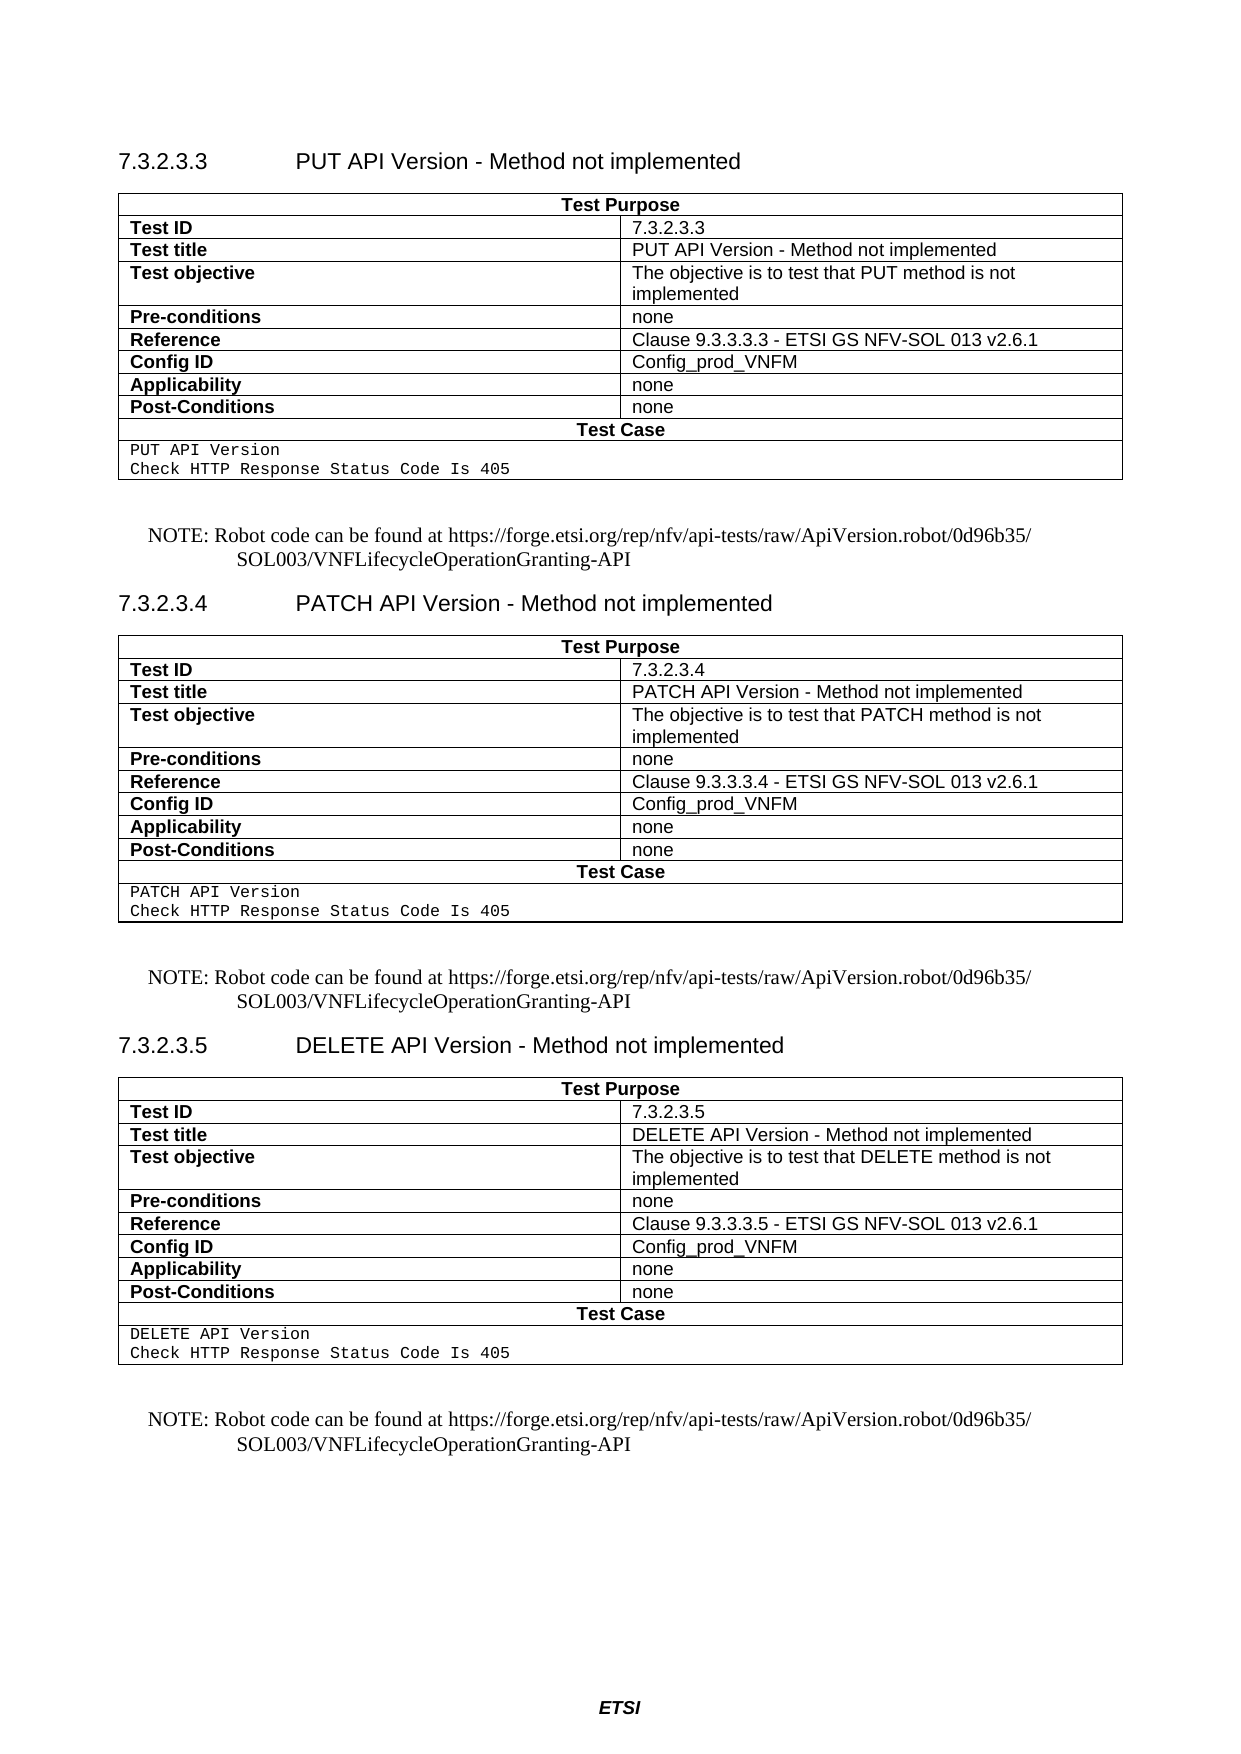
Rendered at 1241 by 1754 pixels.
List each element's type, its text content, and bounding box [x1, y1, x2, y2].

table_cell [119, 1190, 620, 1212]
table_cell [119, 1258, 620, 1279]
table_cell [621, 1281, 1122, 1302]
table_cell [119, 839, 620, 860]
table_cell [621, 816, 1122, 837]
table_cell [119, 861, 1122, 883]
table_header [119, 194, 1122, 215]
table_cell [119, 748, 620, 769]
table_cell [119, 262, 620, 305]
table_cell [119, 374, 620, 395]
text NOTE: Robot code can be found at https://forge.etsi.org/rep/nfv/api-tests/raw/ApiVersion.robot/0d96b35/SOL003/VNFLifecycleOperationGranting-API [148, 1407, 1122, 1456]
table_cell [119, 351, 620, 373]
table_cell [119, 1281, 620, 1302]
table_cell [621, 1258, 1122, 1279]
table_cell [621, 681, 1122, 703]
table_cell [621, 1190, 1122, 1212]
subtitle 7.3.2.3.5 DELETE API Version - Method not implemented [118, 1032, 1122, 1058]
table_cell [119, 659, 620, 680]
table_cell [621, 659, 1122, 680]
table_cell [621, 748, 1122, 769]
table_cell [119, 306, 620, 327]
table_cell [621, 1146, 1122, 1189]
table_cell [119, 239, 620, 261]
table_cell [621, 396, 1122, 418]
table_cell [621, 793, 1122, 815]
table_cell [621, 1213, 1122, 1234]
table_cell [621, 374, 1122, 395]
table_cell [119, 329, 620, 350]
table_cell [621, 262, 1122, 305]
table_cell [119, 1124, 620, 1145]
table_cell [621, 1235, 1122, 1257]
subtitle 7.3.2.3.3 PUT API Version - Method not implemented [118, 148, 1122, 174]
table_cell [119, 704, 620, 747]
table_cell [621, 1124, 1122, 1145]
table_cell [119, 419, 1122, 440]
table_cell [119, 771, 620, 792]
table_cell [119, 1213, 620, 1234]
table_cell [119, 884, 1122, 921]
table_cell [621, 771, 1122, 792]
subtitle 7.3.2.3.4 PATCH API Version - Method not implemented [118, 590, 1122, 616]
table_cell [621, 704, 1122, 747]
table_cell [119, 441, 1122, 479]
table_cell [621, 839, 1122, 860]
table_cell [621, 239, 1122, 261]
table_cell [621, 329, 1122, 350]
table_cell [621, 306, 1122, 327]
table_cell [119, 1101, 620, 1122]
text NOTE: Robot code can be found at https://forge.etsi.org/rep/nfv/api-tests/raw/ApiVersion.robot/0d96b35/SOL003/VNFLifecycleOperationGranting-API [148, 965, 1122, 1013]
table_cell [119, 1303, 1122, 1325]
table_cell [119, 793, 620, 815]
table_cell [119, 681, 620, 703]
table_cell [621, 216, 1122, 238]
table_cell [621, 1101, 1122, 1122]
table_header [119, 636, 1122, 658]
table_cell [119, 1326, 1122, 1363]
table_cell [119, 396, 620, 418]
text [148, 523, 1122, 571]
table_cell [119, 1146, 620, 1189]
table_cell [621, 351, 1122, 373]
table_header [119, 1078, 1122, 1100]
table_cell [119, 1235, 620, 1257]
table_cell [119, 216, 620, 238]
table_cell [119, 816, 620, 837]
